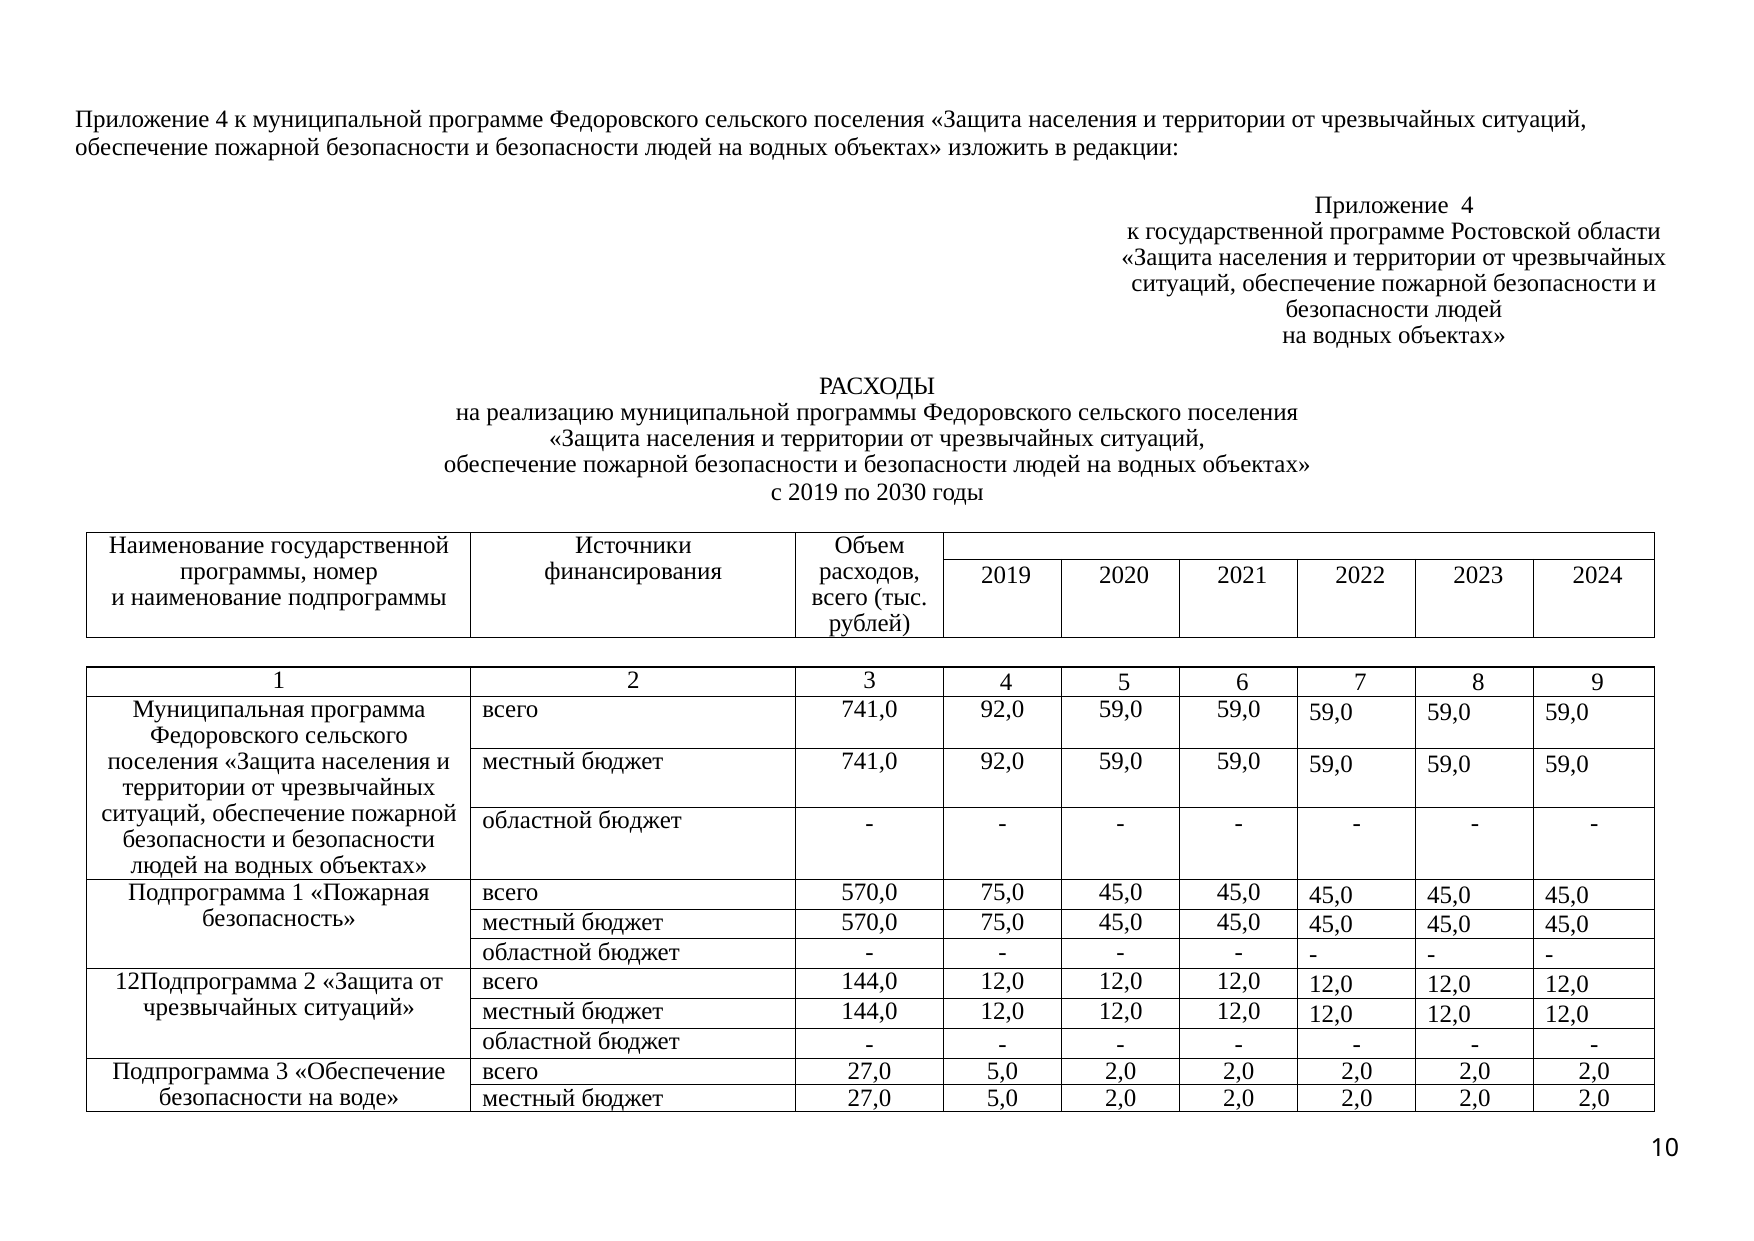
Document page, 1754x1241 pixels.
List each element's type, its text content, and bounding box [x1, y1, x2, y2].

table_cell 2022 [1298, 560, 1415, 637]
table_cell 75,0 [944, 910, 1061, 938]
table_header Источники финансирования [471, 533, 795, 637]
table_cell - [1062, 808, 1179, 879]
table_cell 2,0 [1062, 1059, 1179, 1084]
table_cell 12,0 [1416, 969, 1533, 998]
table_cell 5,0 [944, 1059, 1061, 1084]
table_cell всего [471, 1059, 795, 1084]
table_cell 27,0 [796, 1059, 943, 1084]
table_header 2 [471, 668, 795, 696]
table_cell 2,0 [1298, 1059, 1415, 1084]
table_cell 2019 [944, 560, 1061, 637]
table_cell - [944, 1029, 1061, 1057]
table_cell 45,0 [1180, 880, 1297, 908]
table_cell 12,0 [1416, 999, 1533, 1028]
table_cell 2,0 [1534, 1059, 1654, 1084]
table_cell 2,0 [1298, 1085, 1415, 1111]
table_cell 92,0 [944, 749, 1061, 807]
table_cell 2024 [1534, 560, 1654, 637]
table_cell 2,0 [1534, 1085, 1654, 1111]
text РАСХОДЫ [75, 374, 1679, 400]
table_cell - [1180, 808, 1297, 879]
text к государственной программе Ростовской области «Защита населения и территории от чрезвычайных ситуаций, обеспечение пожарной безопасности и безопасности людей [1109, 219, 1679, 322]
table_cell - [1180, 1029, 1297, 1057]
table_cell 5,0 [944, 1085, 1061, 1111]
table_header Наименование государственной программы, номер и наименование подпрограммы [87, 533, 470, 637]
text на водных объектах» [1109, 322, 1679, 348]
table_cell 59,0 [1062, 749, 1179, 807]
table_cell - [796, 808, 943, 879]
table_header Объем расходов, всего (тыс. рублей) [796, 533, 943, 637]
table_cell 2023 [1416, 560, 1533, 637]
table_cell 59,0 [1416, 697, 1533, 748]
table_cell 45,0 [1534, 910, 1654, 938]
table_cell 12,0 [1534, 969, 1654, 998]
table_cell - [1416, 939, 1533, 968]
table_cell - [796, 1029, 943, 1057]
table_cell 741,0 [796, 697, 943, 748]
table_cell - [1298, 939, 1415, 968]
table_header 8 [1416, 668, 1533, 696]
table_cell 570,0 [796, 910, 943, 938]
table_cell 12,0 [1062, 999, 1179, 1028]
table_cell - [1534, 939, 1654, 968]
table_cell областной бюджет [471, 808, 795, 879]
table_cell - [1416, 808, 1533, 879]
table_cell 45,0 [1180, 910, 1297, 938]
table_cell 59,0 [1298, 697, 1415, 748]
table_cell 12,0 [944, 999, 1061, 1028]
table_cell 59,0 [1534, 697, 1654, 748]
table_cell 144,0 [796, 999, 943, 1028]
table_cell Подпрограмма 1 «Пожарная безопасность» [87, 880, 470, 968]
table_header 3 [796, 668, 943, 696]
table_cell 12,0 [1180, 969, 1297, 998]
text обеспечение пожарной безопасности и безопасности людей на водных объектах» [75, 452, 1679, 477]
table_cell 570,0 [796, 880, 943, 908]
table_cell - [1416, 1029, 1533, 1057]
table_cell 45,0 [1416, 910, 1533, 938]
table_cell 45,0 [1298, 880, 1415, 908]
table_cell областной бюджет [471, 939, 795, 968]
table_cell 12,0 [1180, 999, 1297, 1028]
table_cell местный бюджет [471, 749, 795, 807]
text на реализацию муниципальной программы Федоровского сельского поселения [75, 400, 1679, 426]
table_cell всего [471, 880, 795, 908]
table_cell 2,0 [1416, 1085, 1533, 1111]
table_cell местный бюджет [471, 910, 795, 938]
table_cell всего [471, 697, 795, 748]
table_cell 2,0 [1180, 1059, 1297, 1084]
table_cell 75,0 [944, 880, 1061, 908]
table_cell 2,0 [1062, 1085, 1179, 1111]
table_cell - [1062, 1029, 1179, 1057]
table_cell 59,0 [1298, 749, 1415, 807]
table_cell 741,0 [796, 749, 943, 807]
table_cell 59,0 [1416, 749, 1533, 807]
table_cell 59,0 [1180, 749, 1297, 807]
table_header [944, 533, 1654, 559]
table_cell 12,0 [1534, 999, 1654, 1028]
table_cell 59,0 [1180, 697, 1297, 748]
table_cell 12,0 [1062, 969, 1179, 998]
table_cell Подпрограмма 3 «Обеспечение безопасности на воде» [87, 1059, 470, 1111]
table_cell 12,0 [1298, 969, 1415, 998]
table_header 6 [1180, 668, 1297, 696]
table_header 4 [944, 668, 1061, 696]
table_cell - [1298, 1029, 1415, 1057]
table_cell - [1534, 1029, 1654, 1057]
table_header 7 [1298, 668, 1415, 696]
table_cell Муниципальная программа Федоровского сельского поселения «Защита населения и территории от чрезвычайных ситуаций, обеспечение пожарной безопасности и безопасности людей на водных объектах» [87, 697, 470, 879]
table_cell местный бюджет [471, 999, 795, 1028]
table_cell всего [471, 969, 795, 998]
table_cell 12,0 [1298, 999, 1415, 1028]
table_cell - [944, 939, 1061, 968]
table_cell 45,0 [1298, 910, 1415, 938]
table_cell областной бюджет [471, 1029, 795, 1057]
table_cell - [1534, 808, 1654, 879]
table_header 1 [87, 668, 470, 696]
table_cell 59,0 [1534, 749, 1654, 807]
table_cell 45,0 [1062, 910, 1179, 938]
text Приложение 4 [75, 190, 1679, 219]
table_cell 59,0 [1062, 697, 1179, 748]
table_header 5 [1062, 668, 1179, 696]
table_header 9 [1534, 668, 1654, 696]
table_cell - [1298, 808, 1415, 879]
table_cell 2,0 [1180, 1085, 1297, 1111]
table_cell 12,0 [944, 969, 1061, 998]
table_cell - [1180, 939, 1297, 968]
text Приложение 4 к муниципальной программе Федоровского сельского поселения «Защита населения и территории от чрезвычайных ситуаций, обеспечение пожарной безопасности и безопасности людей на водных объектах» изложить в редакции: [75, 104, 1679, 161]
table_cell 2,0 [1416, 1059, 1533, 1084]
table_cell 12Подпрограмма 2 «Защита от чрезвычайных ситуаций» [87, 969, 470, 1057]
table_cell - [1062, 939, 1179, 968]
table_cell 27,0 [796, 1085, 943, 1111]
table_cell 45,0 [1416, 880, 1533, 908]
table_cell 2021 [1180, 560, 1297, 637]
table_cell 92,0 [944, 697, 1061, 748]
text «Защита населения и территории от чрезвычайных ситуаций, [75, 426, 1679, 452]
table_cell 45,0 [1062, 880, 1179, 908]
table_cell - [796, 939, 943, 968]
table_cell местный бюджет [471, 1085, 795, 1111]
table_cell - [944, 808, 1061, 879]
table_cell 144,0 [796, 969, 943, 998]
table_cell 2020 [1062, 560, 1179, 637]
text с 2019 по 2030 годы [75, 477, 1679, 506]
table_cell 45,0 [1534, 880, 1654, 908]
